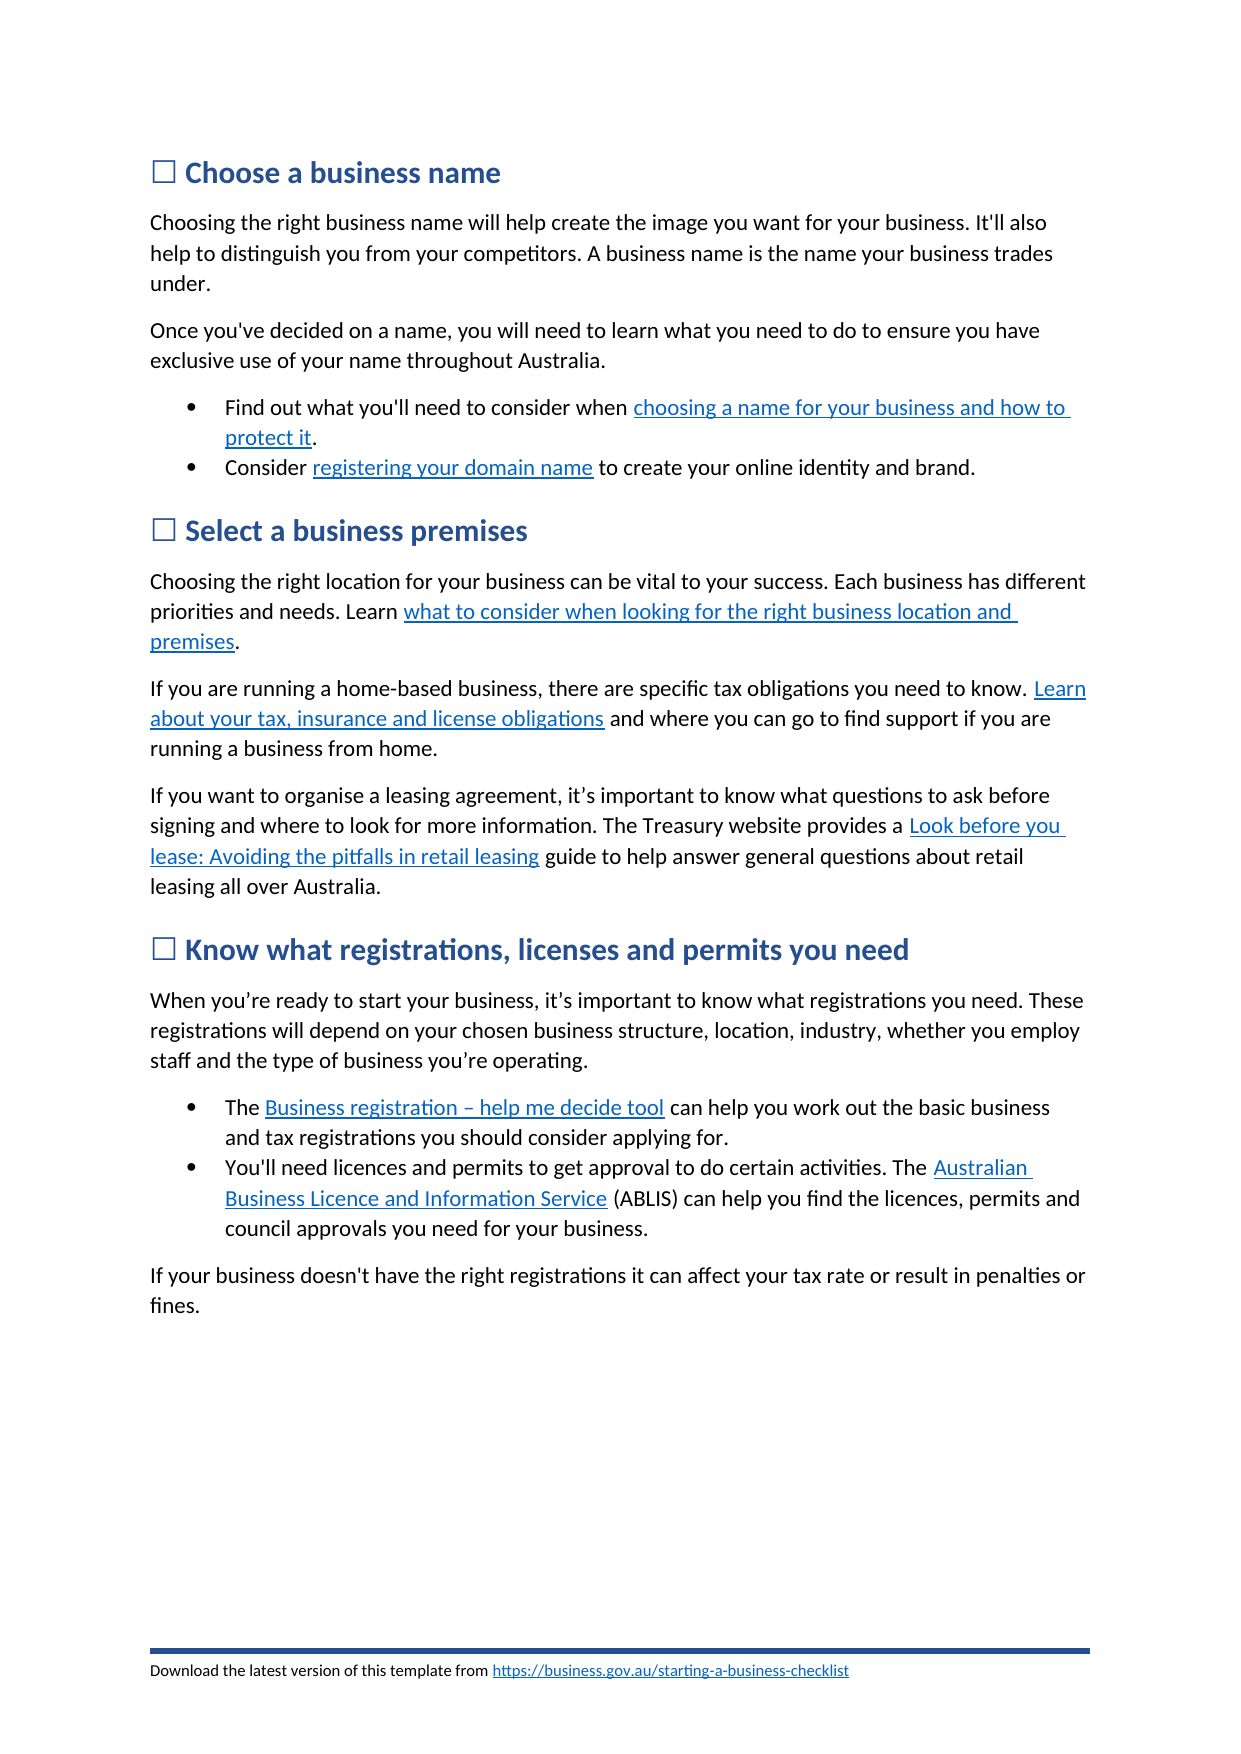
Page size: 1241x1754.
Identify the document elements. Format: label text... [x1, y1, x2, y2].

subtitle Know what registrations, licenses and permits you need [150, 927, 1090, 970]
text When you’re ready to start your business, it’s important to know what registrations you need. These registrations will depend on your chosen business structure, location, industry, whether you employ staff and the type of business you’re operating. [150, 986, 1090, 1074]
subtitle Choose a business name [150, 150, 1090, 193]
text Once you've decided on a name, you will need to learn what you need to do to ensure you have exclusive use of your name throughout Australia. [150, 316, 1090, 374]
list You'll need licences and permits to get approval to do certain activities. The Australian Business Licence and Information Service (ABLIS) can help you find the licences, permits and council approvals you need for your business. [187, 1153, 1090, 1242]
list The Business registration – help me decide tool can help you work out the basic business and tax registrations you should consider applying for. [187, 1093, 1090, 1151]
list Consider registering your domain name to create your online identity and brand. [187, 453, 1090, 481]
text If you want to organise a leasing agreement, it’s important to know what questions to ask before signing and where to look for more information. The Treasury website provides a Look before you lease: Avoiding the pitfalls in retail leasing guide to help answer general questions about retail leasing all over Australia. [150, 781, 1090, 900]
text If you are running a home-based business, there are specific tax obligations you need to know. Learn about your tax, insurance and license obligations and where you can go to find support if you are running a business from home. [150, 674, 1090, 763]
text Choosing the right location for your business can be vital to your success. Each business has different priorities and needs. Learn what to consider when looking for the right business location and premises. [150, 567, 1090, 655]
list If your business doesn't have the right registrations it can affect your tax rate or result in penalties or fines. [150, 1261, 1090, 1319]
list Find out what you'll need to consider when choosing a name for your business and how to protect it. [187, 393, 1090, 451]
subtitle Select a business premises [150, 508, 1090, 551]
text Choosing the right business name will help create the image you want for your business. It'll also help to distinguish you from your competitors. A business name is the name your business trades under. [150, 208, 1090, 297]
